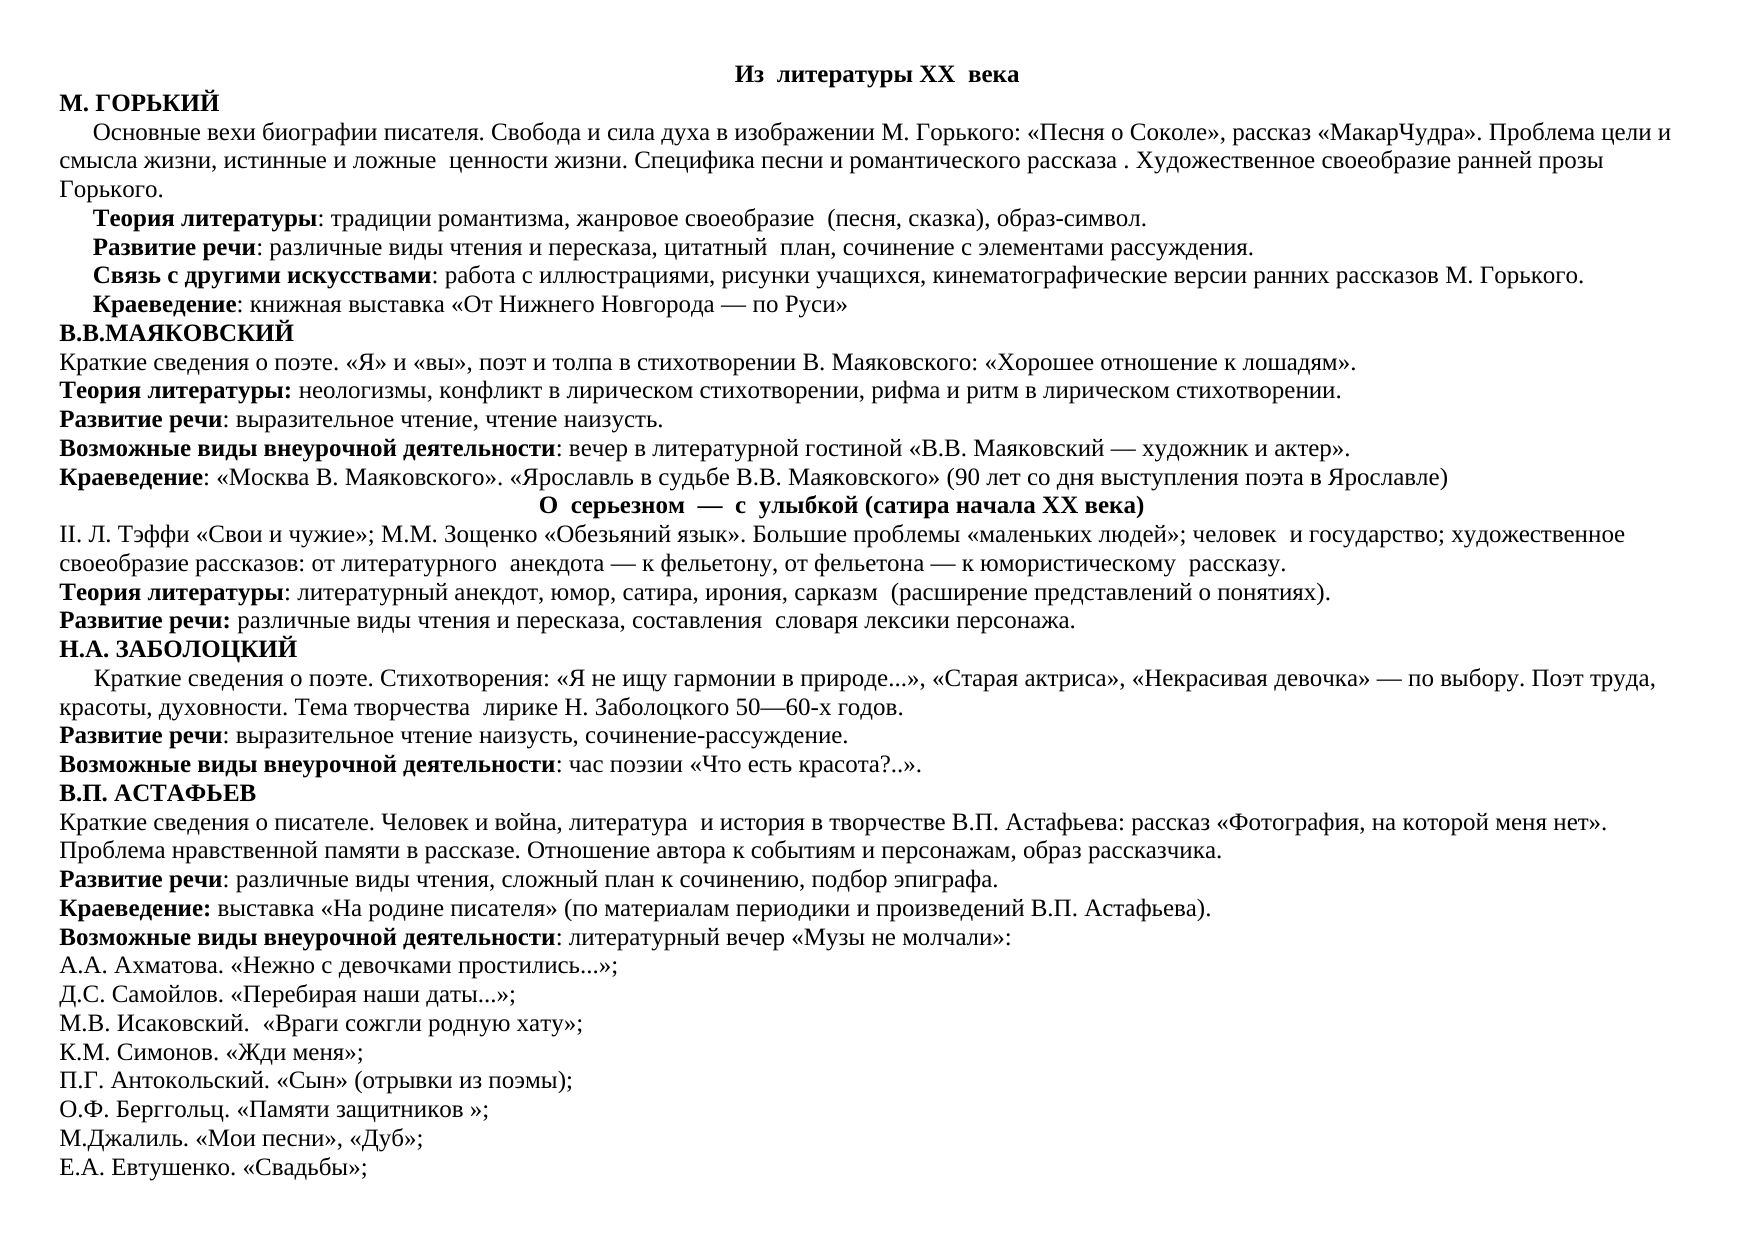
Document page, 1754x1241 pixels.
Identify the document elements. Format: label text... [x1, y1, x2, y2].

text Связь с другими искусствами: работа с иллюстрациями, рисунки учащихся, кинематографические версии ранних рассказов М. Горького. [59, 260, 1695, 289]
text Возможные виды внеурочной деятельности: вечер в литературной гостиной «В.В. Маяковский — художник и актер». [59, 433, 1695, 462]
text Развитие речи: различные виды чтения и пересказа, цитатный план, сочинение с элементами рассуждения. [59, 232, 1695, 260]
text Н.А. ЗАБОЛОЦКИЙ [59, 634, 1695, 663]
text Е.А. Евтушенко. «Свадьбы»; [59, 1152, 1695, 1180]
text Краеведение: «Москва В. Маяковского». «Ярославль в судьбе В.В. Маяковского» (90 лет со дня выступления поэта в Ярославле) [59, 462, 1695, 490]
text Теория литературы: неологизмы, конфликт в лирическом стихотворении, рифма и ритм в лирическом стихотворении. [59, 375, 1695, 404]
text Из литературы XX века [59, 59, 1695, 88]
text Развитие речи: выразительное чтение наизусть, сочинение-рассуждение. [59, 720, 1695, 749]
text В.П. АСТАФЬЕВ [59, 778, 1695, 807]
text В.В.МАЯКОВСКИЙ [59, 318, 1695, 347]
text М.В. Исаковский. «Враги сожгли родную хату»; [59, 1008, 1695, 1037]
text Краткие сведения о поэте. Стихотворения: «Я не ищу гармонии в природе...», «Старая актриса», «Некрасивая девочка» — по выбору. Поэт труда, красоты, духовности. Тема творчества лирике Н. Заболоцкого 50—60-х годов. [59, 663, 1695, 720]
text А.А. Ахматова. «Нежно с девочками простились...»; [59, 950, 1695, 979]
text Краеведение: выставка «На родине писателя» (по материалам периодики и произведений В.П. Астафьева). [59, 893, 1695, 922]
text Краткие сведения о писателе. Человек и война, литература и история в творчестве В.П. Астафьева: рассказ «Фотография, на которой меня нет». Проблема нравственной памяти в paссказе. Отношение автора к событиям и персонажам, образ рассказчика. [59, 807, 1695, 864]
text II. Л. Тэффи «Свои и чужие»; М.М. Зощенко «Обезьяний язык». Большие проблемы «маленьких людей»; человек и государство; художественное своеобразие рассказов: от литературного анекдота — к фельетону, от фельетона — к юмористическому рассказу. [59, 519, 1695, 577]
text Развитие речи: различные виды чтения, сложный план к cочинению, подбор эпиграфа. [59, 864, 1695, 893]
text Краткие сведения о поэте. «Я» и «вы», поэт и толпа в стихотворении В. Маяковского: «Хорошее отношение к лошадям». [59, 347, 1695, 375]
text Теория литературы: традиции романтизма, жанровое своеобразие (песня, сказка), образ-символ. [59, 203, 1695, 232]
text О.Ф. Берггольц. «Памяти защитников »; [59, 1094, 1695, 1123]
text О серьезном — с улыбкой (сатира начала XX века) [1, 490, 1695, 519]
text Краеведение: книжная выставка «От Нижнего Новгорода — по Руси» [59, 289, 1695, 318]
text К.М. Симонов. «Жди меня»; [59, 1037, 1695, 1065]
text Основные вехи биографии писателя. Свобода и сила духа в изображении М. Горького: «Песня о Соколе», рассказ «MакарЧудра». Проблема цели и смысла жизни, истинные и ложные ценности жизни. Специфика песни и романтического рассказа . Художественное своеобразие ранней прозы Горького. [59, 117, 1695, 203]
text Возможные виды внеурочной деятельности: литературный вечер «Музы не молчали»: [59, 922, 1695, 950]
text Теория литературы: литературный анекдот, юмор, сатира, ирония, сарказм (расширение представлений о понятиях). [59, 577, 1695, 605]
text Д.С. Самойлов. «Перебирая наши даты...»; [59, 979, 1695, 1008]
text М.Джалиль. «Мои песни», «Дуб»; [59, 1123, 1695, 1152]
text М. ГОРЬКИЙ [59, 88, 1695, 117]
text Возможные виды внеурочной деятельности: час поэзии «Что есть красота?..». [59, 749, 1695, 778]
text П.Г. Антокольский. «Сын» (отрывки из поэмы); [59, 1065, 1695, 1094]
text Развитие речи: выразительное чтение, чтение наизусть. [59, 404, 1695, 433]
text Развитие речи: различные виды чтения и пересказа, составления словаря лексики персонажа. [59, 605, 1695, 634]
